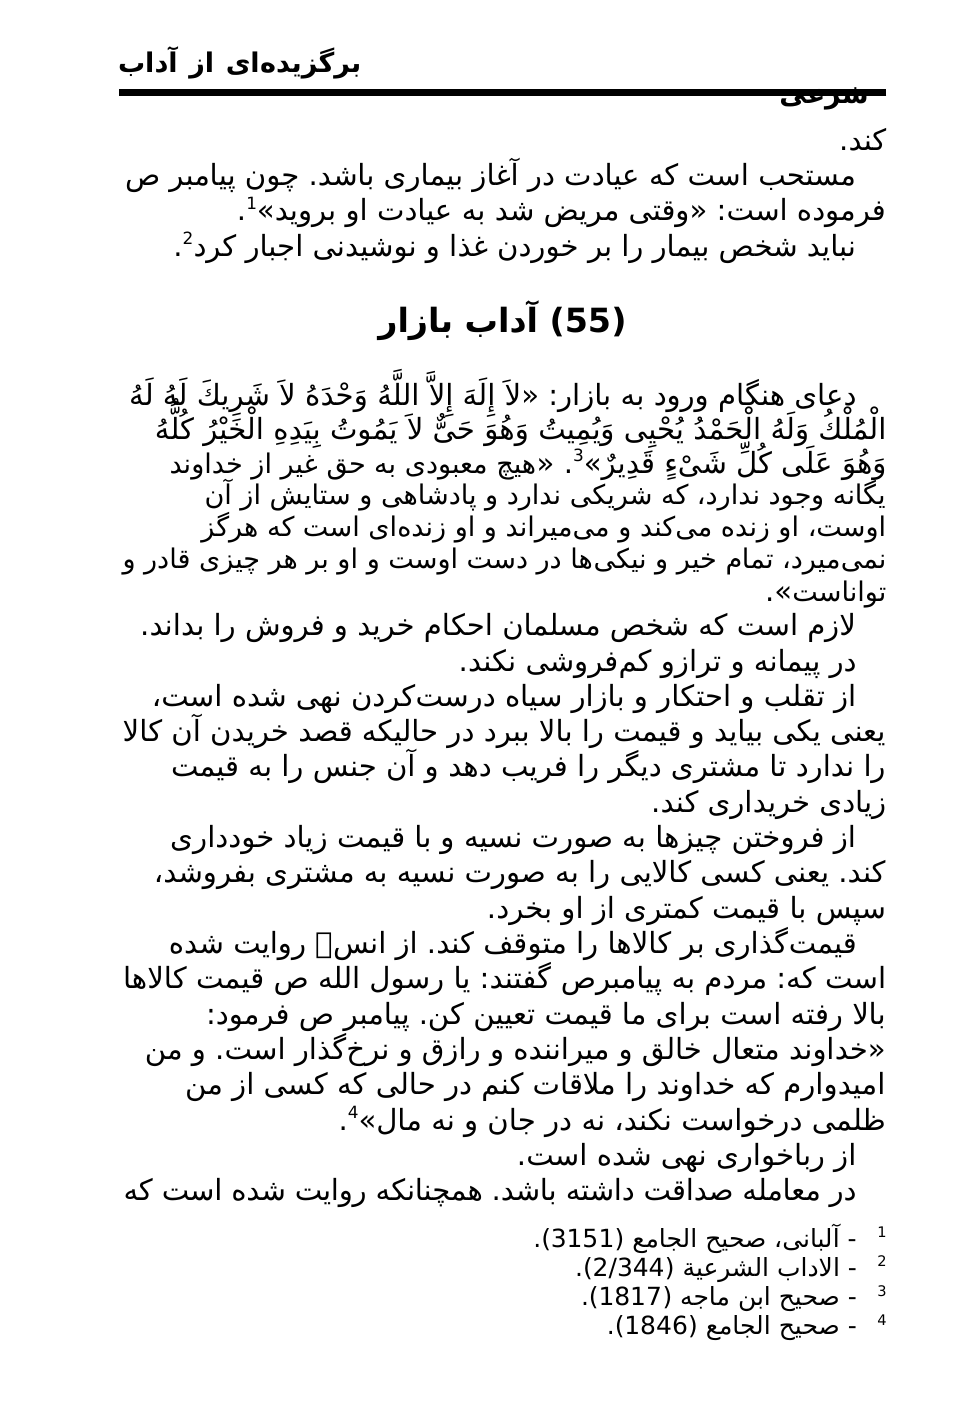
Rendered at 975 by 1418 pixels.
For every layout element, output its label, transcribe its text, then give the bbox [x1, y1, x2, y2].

text مستحب است كه عیادت در آغاز بیماری باشد. چون پیامبر ص فرموده است: «وقتی مریض شد به عیادت او بروید». [118, 158, 886, 227]
text از رباخواری نهی شده است. [118, 1138, 886, 1172]
text وقتی اجل مریض نزدیک شد شهادتین را به او تلقین كند، و هنگامی كه فوت كرد چشمانش را با دست ببندد و برای او دعا كند. [118, 123, 886, 157]
text دعای هنگام ورود به بازار: «لاَ إِلَهَ إِلاَّ اللَّهُ وَحْدَهُ لاَ شَرِيكَ لَهُ لَهُ الْمُلْكُ وَلَهُ الْحَمْدُ يُحْيِى وَيُمِيتُ وَهُوَ حَىٌّ لاَ يَمُوتُ بِيَدِهِ الْخَيْرُ كُلُّهُ وَهُوَ عَلَى كُلِّ شَىْءٍ قَدِيرٌ». «هیچ معبودی به حق غیر از خداوند یگانه وجود ندارد، كه شریكی ندارد و پادشاهی و ستایش از آن اوست، او زنده می‌كند و می‌میراند و او زنده‌ای است كه هرگز نمی‌میرد، تمام خیر و نیكی‌ها در دست اوست و او بر هر چیزی قادر و تواناست». [118, 378, 886, 608]
text از فروختن چیزها به صورت نسیه و با قیمت زیاد خودداری كند. یعنی كسی كالایی را به صورت نسیه به مشترى بفروشد، سپس با قیمت كمترى از او بخرد. [118, 820, 886, 925]
text از تقلب و احتكار و بازار سیاه درست‌كردن نهی شده است، یعنی یكى بیاید و قیمت را بالا ببرد در حالیكه قصد خریدن آن كالا را ندارد تا مشترى دیگر را فریب دهد و آن جنس را به قیمت زیادی خریداری كند. [118, 679, 886, 819]
text (55) آداب بازار [118, 302, 886, 341]
text قیمت‌گذاری بر كالاها را متوقف كند. از انس روایت شده است كه: مردم به پیامبرص گفتند: یا رسول الله ص قیمت كالاها بالا رفته است برای ما قیمت تعیین كن. پیامبر ص فرمود: «خداوند متعال خالق و میراننده و رازق و نرخ‌گذار است. و من امیدوارم كه خداوند را ملاقات كنم در حالى كه كسی از من ظلمى درخواست نكند، نه در جان و نه مال». [118, 926, 886, 1137]
text نباید شخص بیمار را بر خوردن غذا و نوشیدنی اجبار كرد. [118, 229, 886, 263]
text لازم است كه شخص مسلمان احكام خرید و فروش را بداند. [118, 608, 886, 642]
text در پیمانه و ترازو كم‌فروشی نكند. [118, 644, 886, 678]
